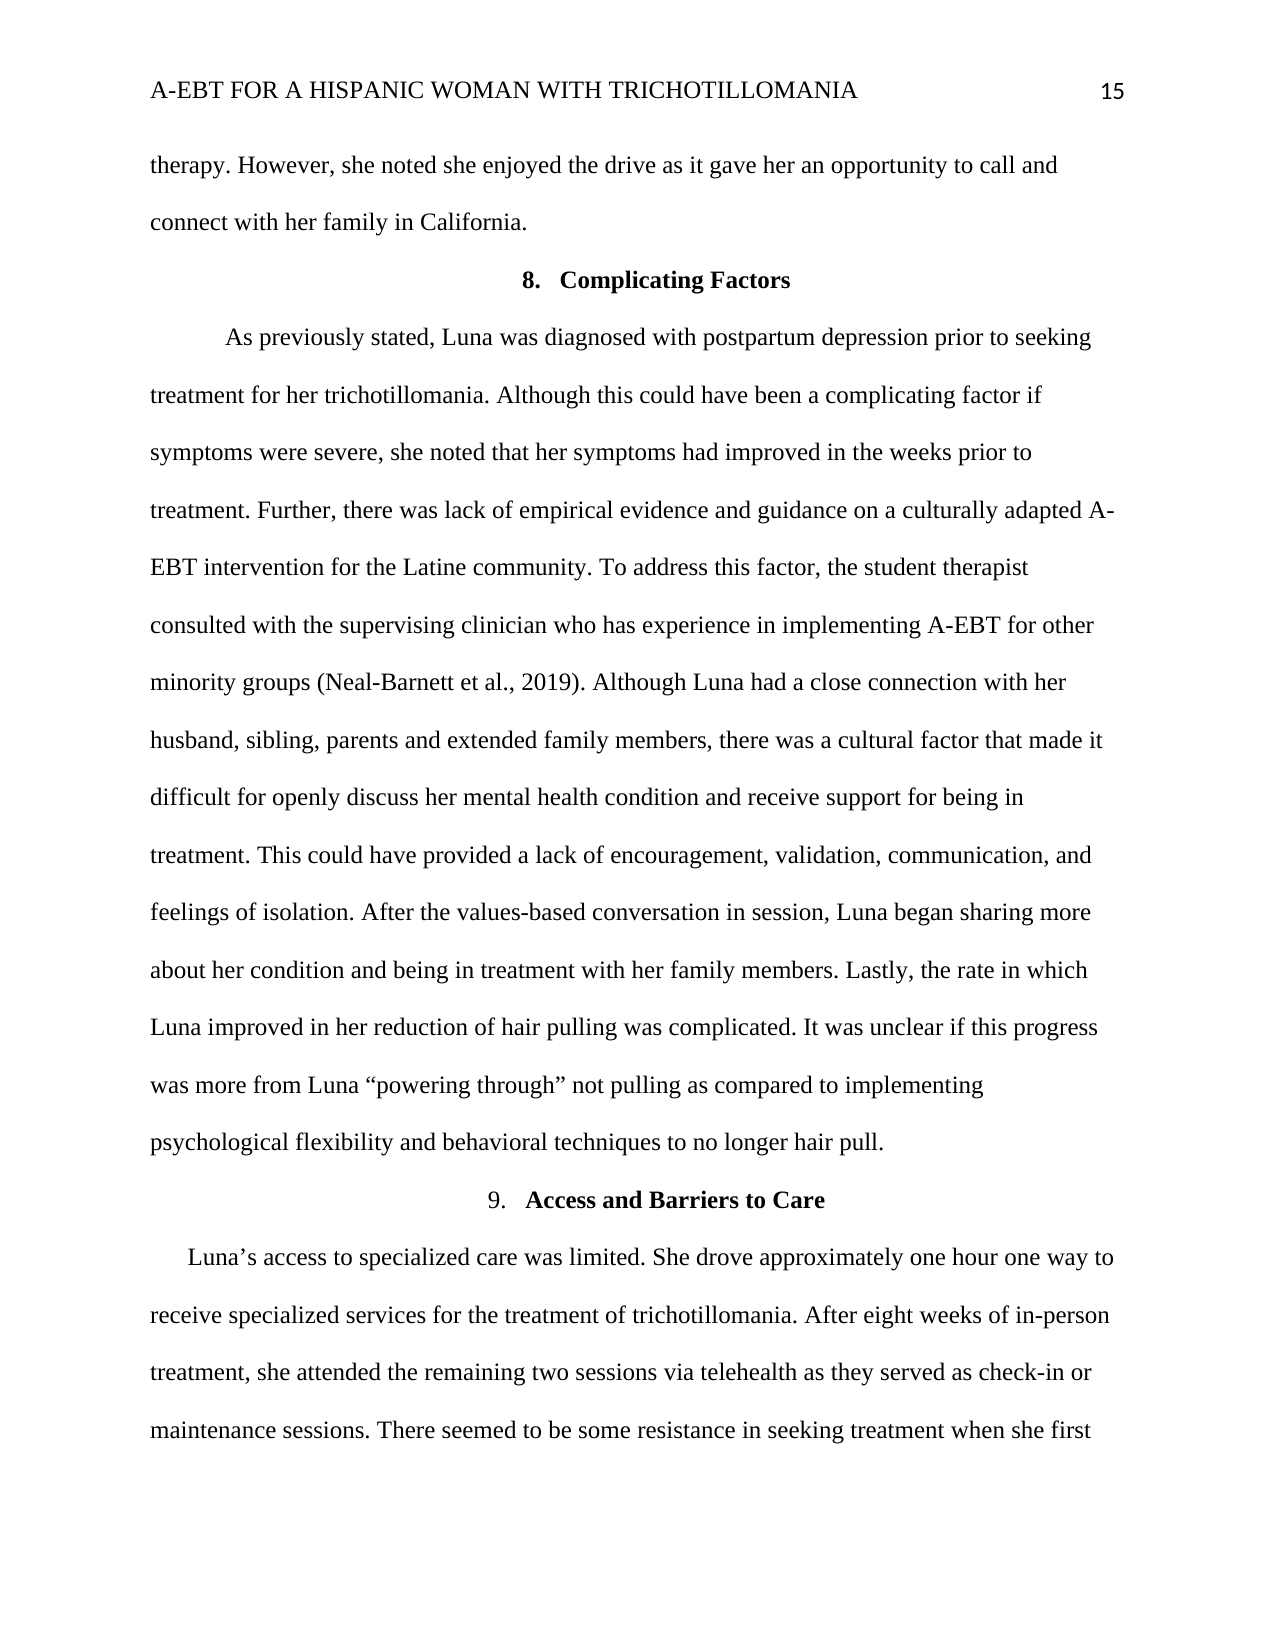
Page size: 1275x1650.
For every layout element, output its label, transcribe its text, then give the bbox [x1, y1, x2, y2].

text As previously stated, Luna was diagnosed with postpartum depression prior to seeking treatment for her trichotillomania. Although this could have been a complicating factor if symptoms were severe, she noted that her symptoms had improved in the weeks prior to treatment. Further, there was lack of empirical evidence and guidance on a culturally adapted A-EBT intervention for the Latine community. To address this factor, the student therapist consulted with the supervising clinician who has experience in implementing A-EBT for other minority groups (Neal-Barnett et al., 2019). Although Luna had a close connection with her husband, sibling, parents and extended family members, there was a cultural factor that made it difficult for openly discuss her mental health condition and receive support for being in treatment. This could have provided a lack of encouragement, validation, communication, and feelings of isolation. After the values-based conversation in session, Luna began sharing more about her condition and being in treatment with her family members. Lastly, the rate in which Luna improved in her reduction of hair pulling was complicated. It was unclear if this progress was more from Luna “powering through” not pulling as compared to implementing psychological flexibility and behavioral techniques to no longer hair pull. [150, 322, 1125, 1156]
list Complicating Factors [187, 265, 1125, 294]
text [150, 1242, 1125, 1444]
list Access and Barriers to Care [187, 1185, 1125, 1214]
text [150, 150, 1125, 236]
